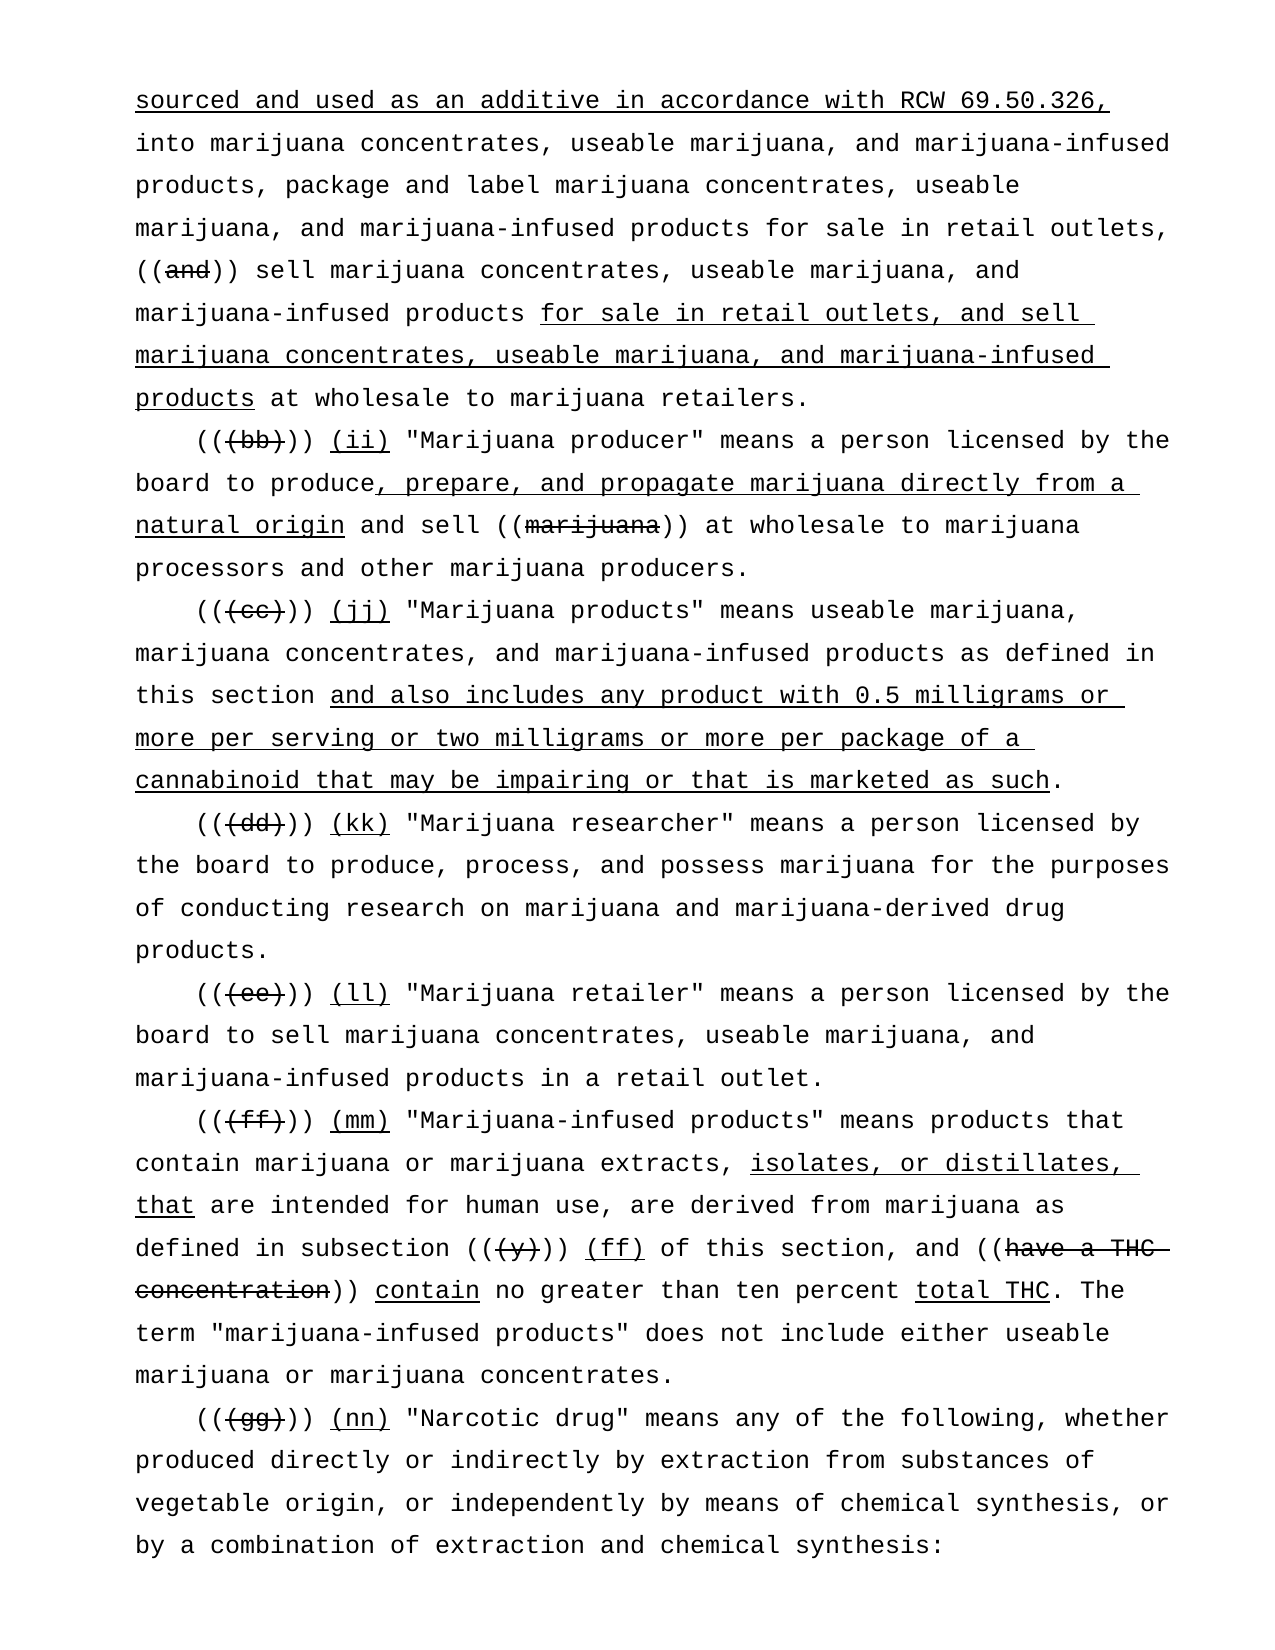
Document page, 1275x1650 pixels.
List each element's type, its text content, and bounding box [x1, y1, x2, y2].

text (((dd))) (kk) "Marijuana researcher" means a person licensed by the board to produce, process, and possess marijuana for the purposes of conducting research on marijuana and marijuana-derived drug products. [135, 797, 1170, 967]
text (((gg))) (nn) "Narcotic drug" means any of the following, whether produced directly or indirectly by extraction from substances of vegetable origin, or independently by means of chemical synthesis, or by a combination of extraction and chemical synthesis: [135, 1392, 1170, 1562]
text (((ff))) (mm) "Marijuana-infused products" means products that contain marijuana or marijuana extracts, isolates, or distillates, that are intended for human use, are derived from marijuana as defined in subsection (((y))) (ff) of this section, and ((have a THC concentration)) contain no greater than ten percent total THC. The term "marijuana-infused products" does not include either useable marijuana or marijuana concentrates. [135, 1095, 1170, 1392]
text (((bb))) (ii) "Marijuana producer" means a person licensed by the board to produce, prepare, and propagate marijuana directly from a natural origin and sell ((marijuana)) at wholesale to marijuana processors and other marijuana producers. [135, 415, 1170, 585]
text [135, 75, 1170, 415]
text (((cc))) (jj) "Marijuana products" means useable marijuana, marijuana concentrates, and marijuana-infused products as defined in this section and also includes any product with 0.5 milligrams or more per serving or two milligrams or more per package of a cannabinoid that may be impairing or that is marketed as such. [135, 585, 1170, 797]
text (((ee))) (ll) "Marijuana retailer" means a person licensed by the board to sell marijuana concentrates, useable marijuana, and marijuana-infused products in a retail outlet. [135, 967, 1170, 1095]
